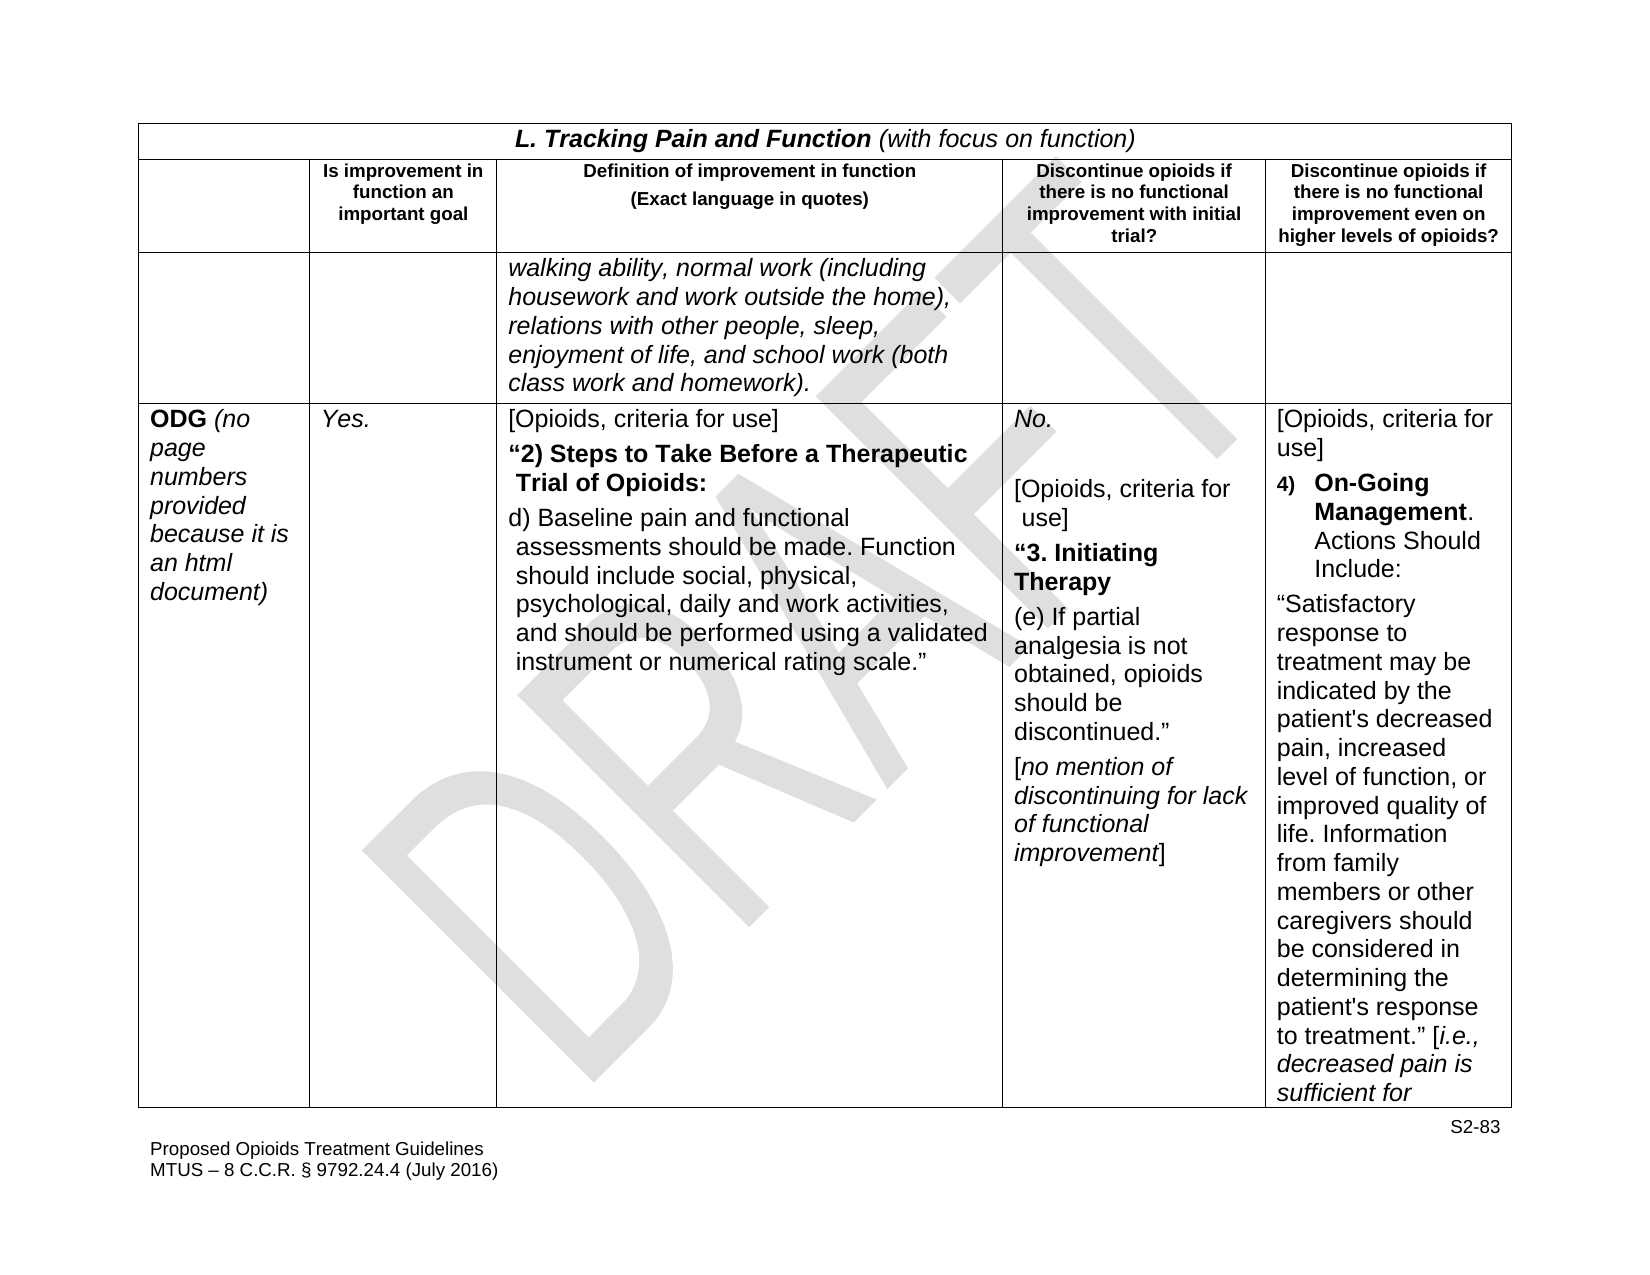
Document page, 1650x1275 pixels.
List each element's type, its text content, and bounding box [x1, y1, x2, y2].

table_header L. Tracking Pain and Function (with focus on function) [139, 124, 1511, 159]
table_cell Definition of improvement in function (Exact language in quotes) [497, 160, 1002, 252]
table_cell Discontinue opioids if there is no functional improvement even on higher levels of opioids? [1266, 160, 1511, 252]
table_cell Is improvement in function an important goal [310, 160, 496, 252]
table_cell [139, 160, 309, 252]
table_cell Discontinue opioids if there is no functional improvement with initial trial? [1003, 160, 1265, 252]
table_cell ODG (no page numbers provided because it is an html document) [139, 404, 309, 1107]
table_cell [139, 253, 309, 403]
table_cell Yes. [310, 404, 496, 1107]
